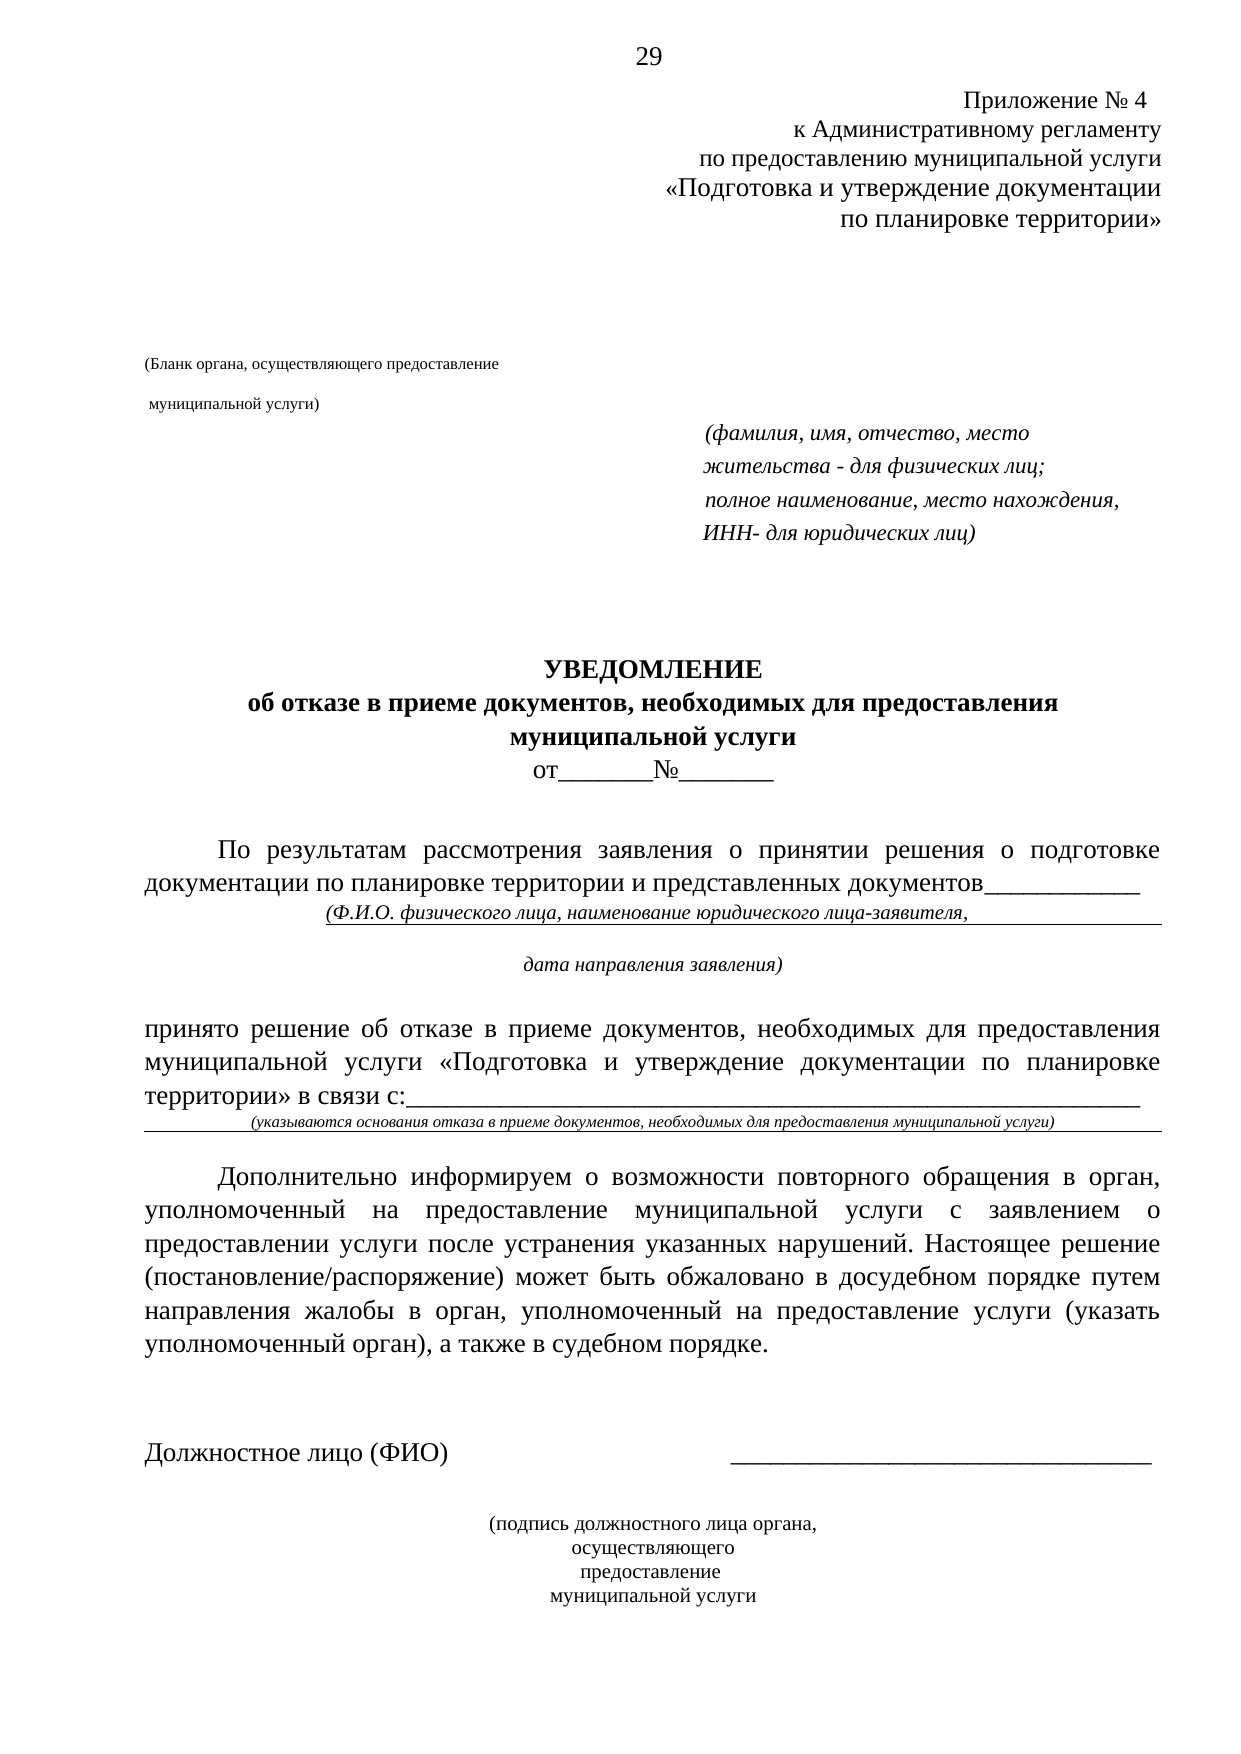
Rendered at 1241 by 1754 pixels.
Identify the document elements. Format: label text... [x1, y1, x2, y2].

text Приложение № 4 [144, 85, 1162, 114]
text полное наименование, место нахождения, ИНН- для юридических лиц) [703, 486, 1162, 546]
text по планировке территории» [144, 203, 1162, 234]
text (подпись должностного лица органа, осуществляющего предоставление муниципальной услуги [144, 1511, 1162, 1607]
text Дополнительно информируем о возможности повторного обращения в орган, уполномоченный на предоставление муниципальной услуги с заявлением о предоставлении услуги после устранения указанных нарушений. Настоящее решение (постановление/распоряжение) может быть обжаловано в досудебном порядке путем направления жалобы в орган, уполномоченный на предоставление услуги (указать уполномоченный орган), а также в судебном порядке. [144, 1159, 1162, 1358]
text (Бланк органа, осуществляющего предоставление [144, 354, 1162, 373]
text Должностное лицо (ФИО) [144, 1436, 1162, 1467]
text По результатам рассмотрения заявления о принятии решения о подготовке документации по планировке территории и представленных документов [144, 833, 1162, 898]
text УВЕДОМЛЕНИЕ об отказе в приеме документов, необходимых для предоставления муниципальной услуги от_______№_______ [144, 653, 1162, 785]
text «Подготовка и утверждение документации [144, 171, 1162, 203]
text дата направления заявления) [144, 952, 1162, 976]
text к Административному регламенту [144, 114, 1162, 143]
text (фамилия, имя, отчество, место жительства - для физических лиц; [703, 419, 1162, 479]
text по предоставлению муниципальной услуги [144, 143, 1162, 171]
text принято решение об отказе в приеме документов, необходимых для предоставления муниципальной услуги «Подготовка и утверждение документации по планировке территории» в связи с: [144, 1012, 1162, 1110]
text (указываются основания отказа в приеме документов, необходимых для предоставления муниципальной услуги) [144, 1112, 1162, 1131]
text (Ф.И.О. физического лица, наименование юридического лица-заявителя, [326, 900, 1162, 924]
text муниципальной услуги) [144, 394, 1162, 413]
